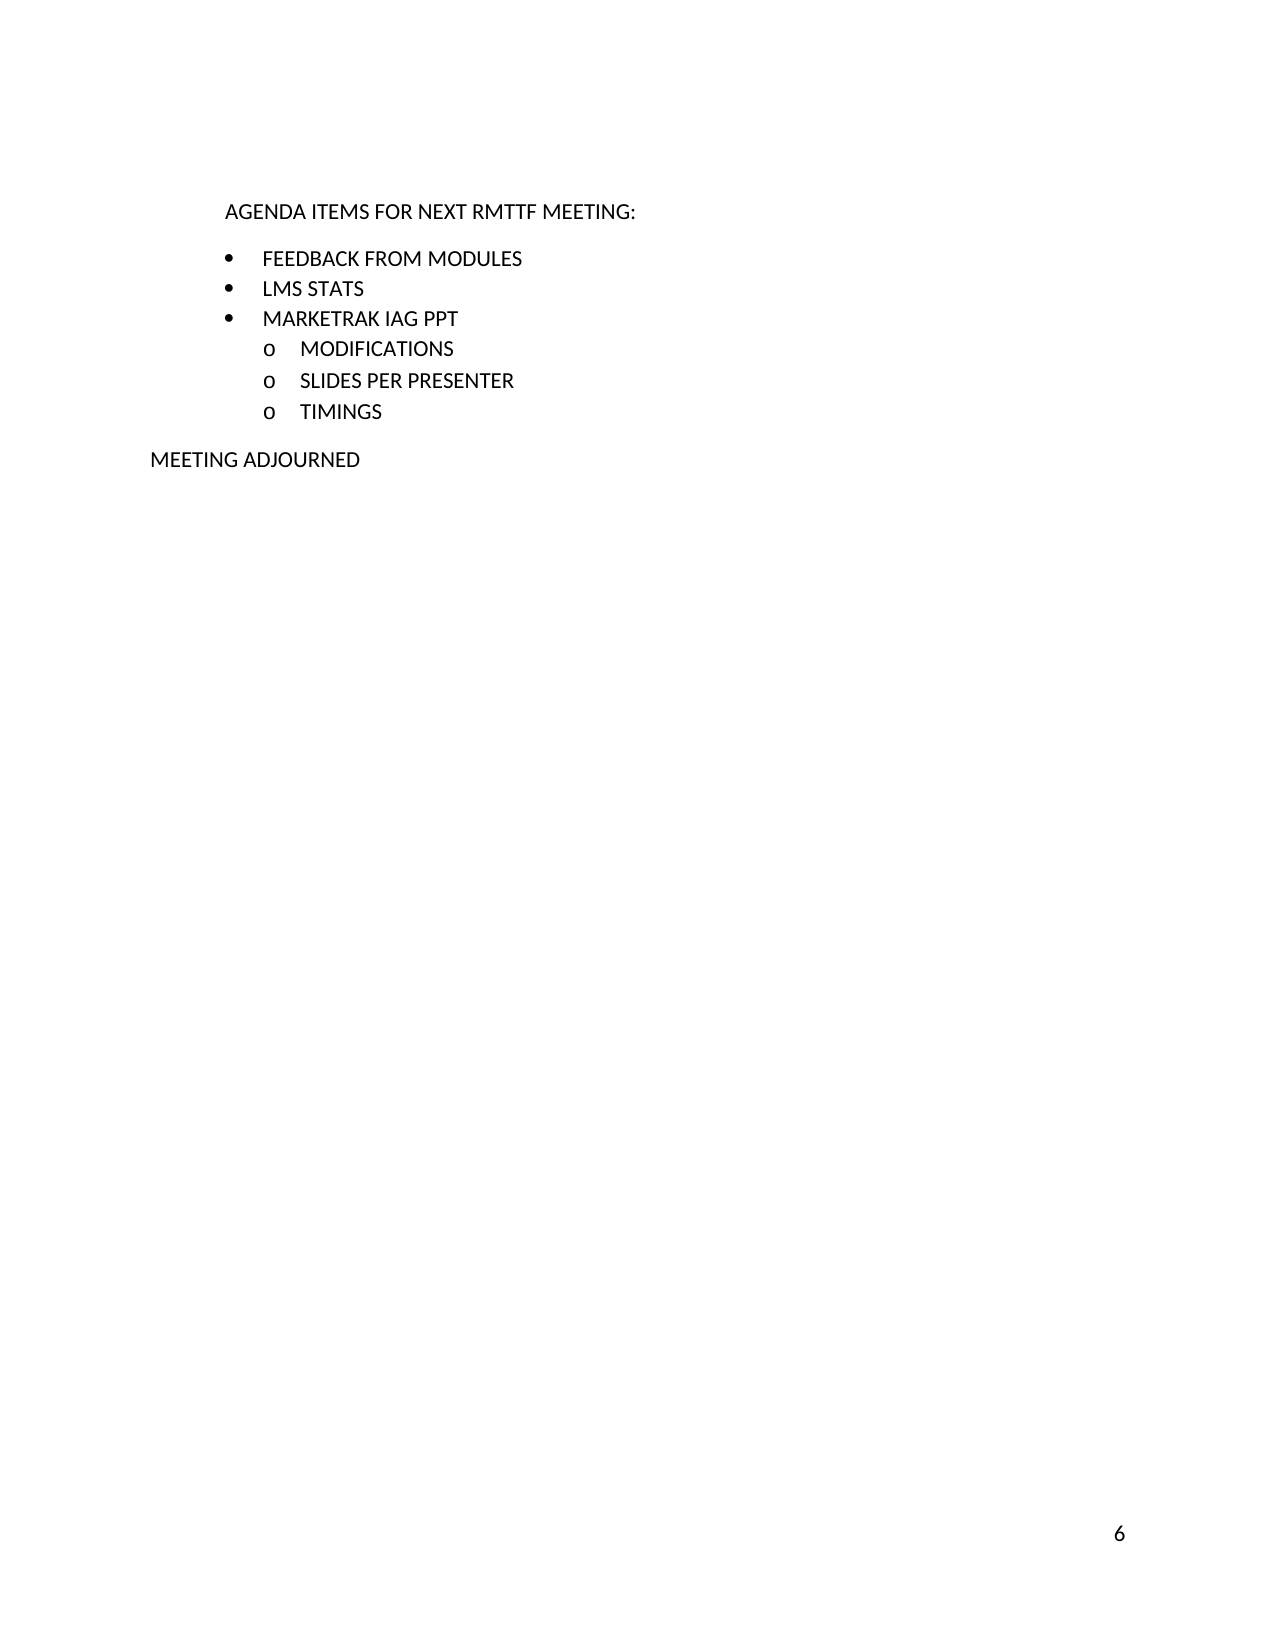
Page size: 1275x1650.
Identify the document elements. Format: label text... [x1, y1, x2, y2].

text MEETING ADJOURNED [150, 445, 1125, 473]
list FEEDBACK FROM MODULES [225, 244, 1125, 272]
list TIMINGS [262, 397, 1125, 426]
text AGENDA ITEMS FOR NEXT RMTTF MEETING: [150, 197, 1125, 225]
list MODIFICATIONS [262, 334, 1125, 363]
list MARKETRAK IAG PPT [225, 304, 1125, 332]
list LMS STATS [225, 274, 1125, 302]
list SLIDES PER PRESENTER [262, 366, 1125, 395]
